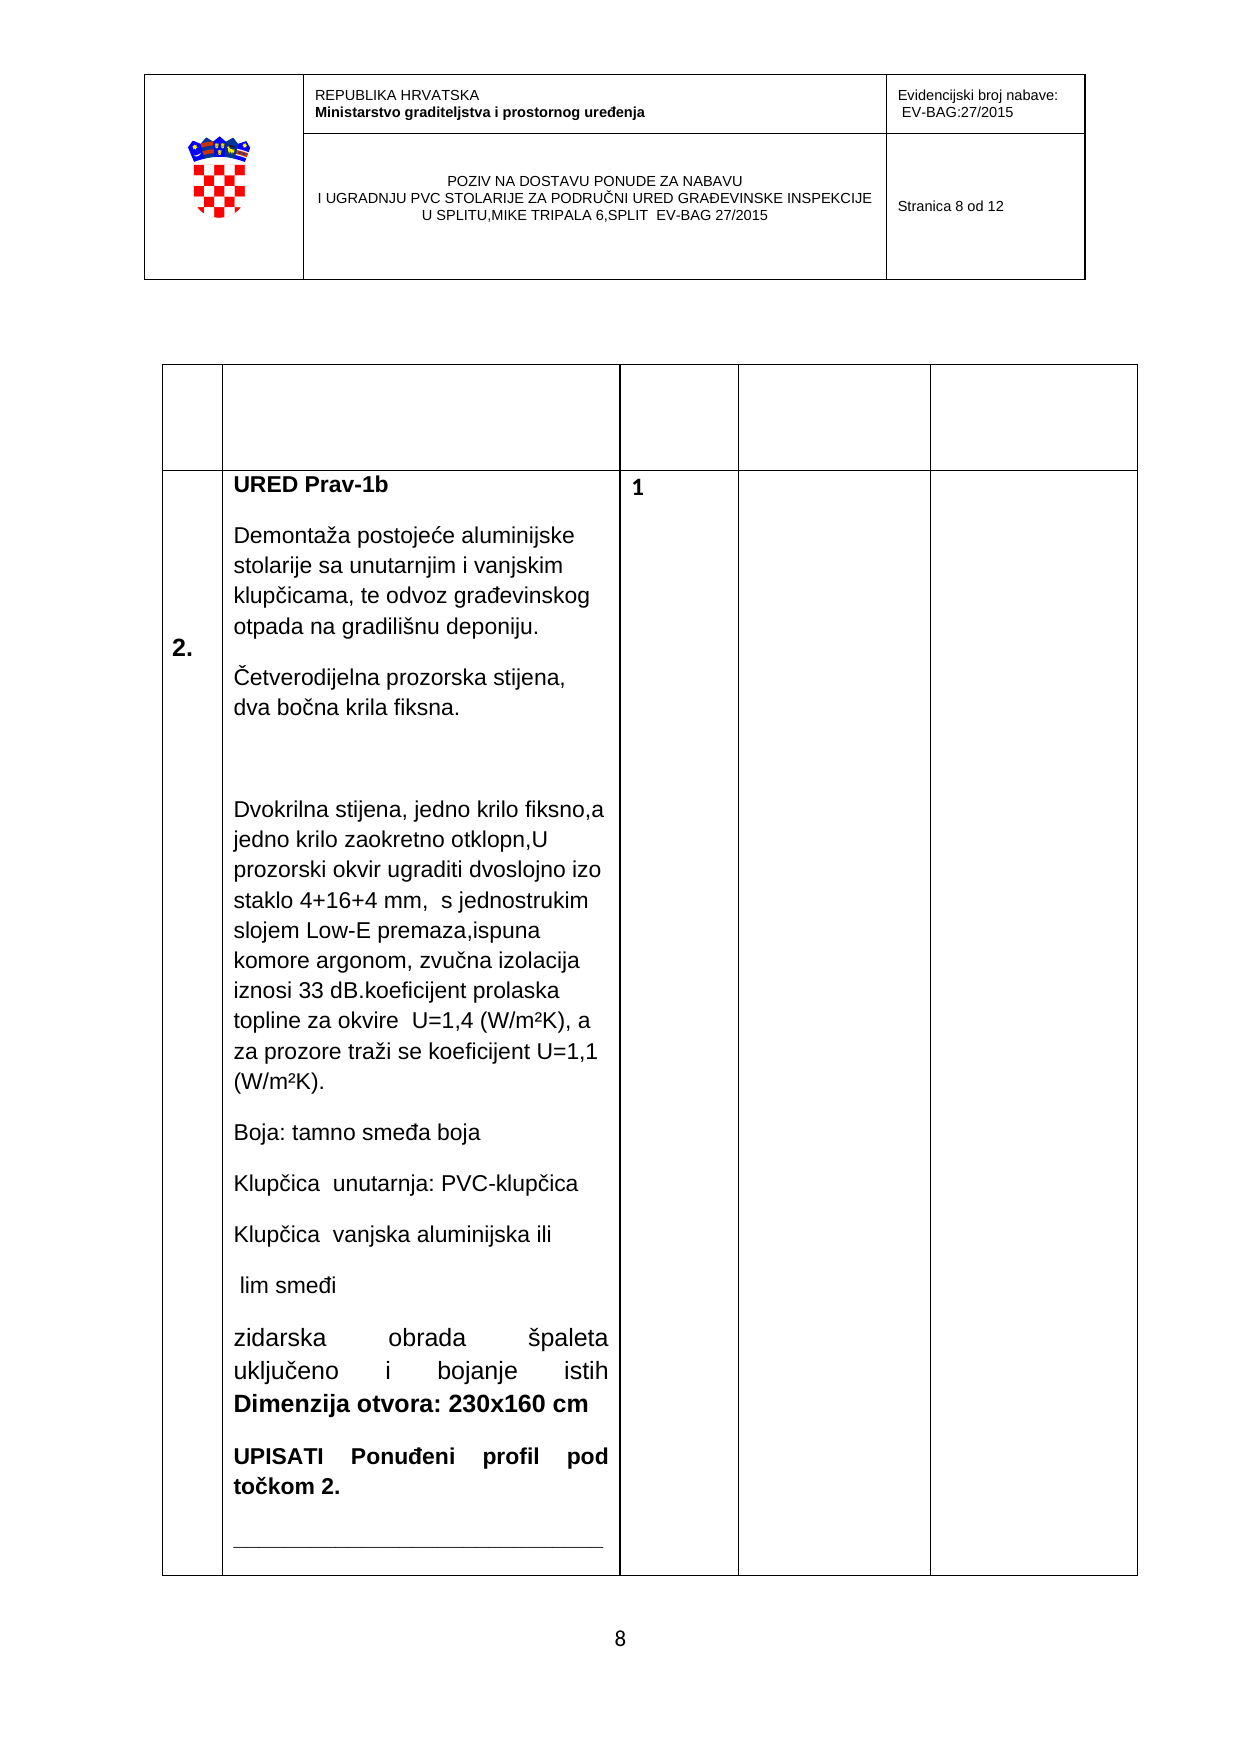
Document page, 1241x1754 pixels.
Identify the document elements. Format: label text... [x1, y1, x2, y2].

table_cell 1 [621, 471, 738, 1575]
table_cell 2. [163, 471, 222, 1575]
table_cell [223, 365, 619, 470]
table_cell [931, 471, 1137, 1575]
table_cell [739, 471, 930, 1575]
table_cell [223, 471, 619, 1575]
